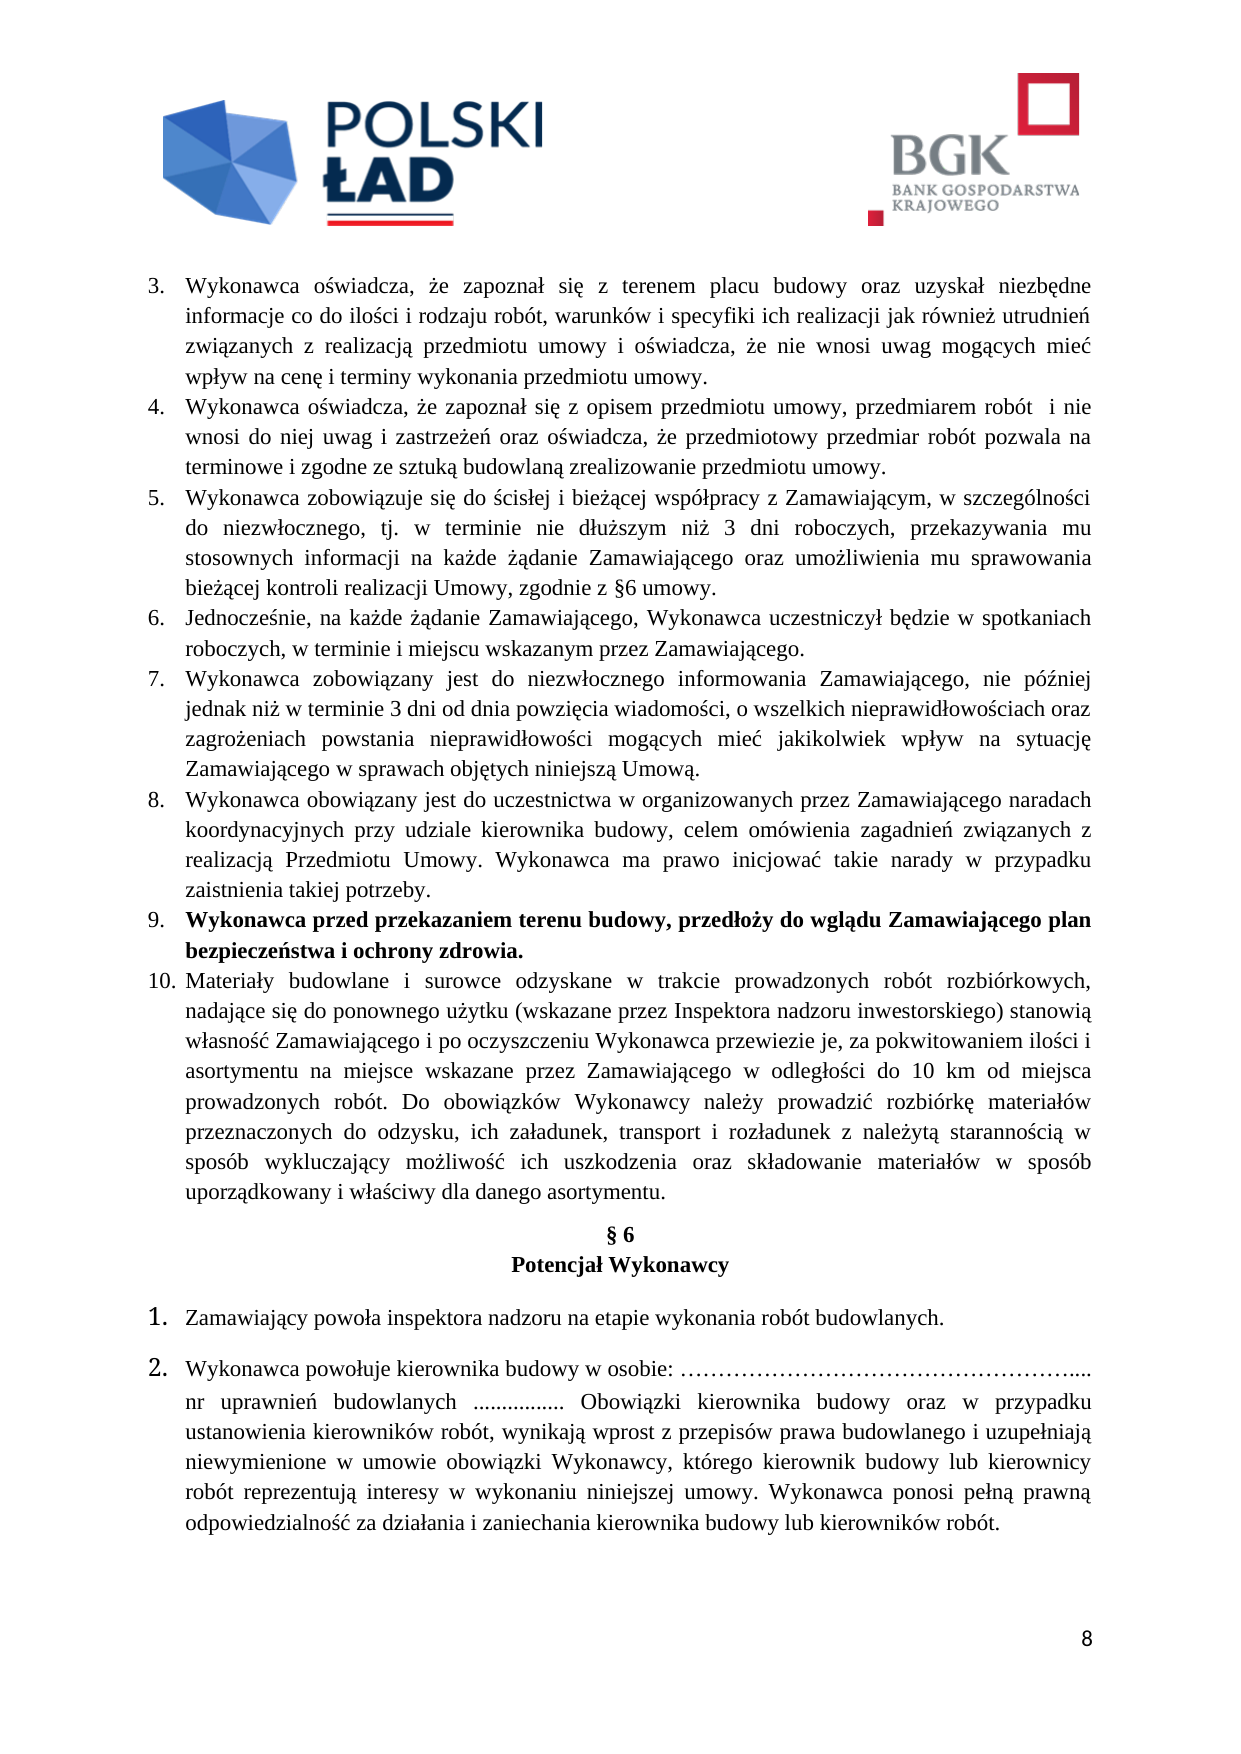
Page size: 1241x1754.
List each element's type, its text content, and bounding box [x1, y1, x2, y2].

list Materiały budowlane i surowce odzyskane w trakcie prowadzonych robót rozbiórkowych, nadające się do ponownego użytku (wskazane przez Inspektora nadzoru inwestorskiego) stanowią własność Zamawiającego i po oczyszczeniu Wykonawca przewiezie je, za pokwitowaniem ilości i asortymentu na miejsce wskazane przez Zamawiającego w odległości do 10 km od miejsca prowadzonych robót. Do obowiązków Wykonawcy należy prowadzić rozbiórkę materiałów przeznaczonych do odzysku, ich załadunek, transport i rozładunek z należytą starannością w sposób wykluczający możliwość ich uszkodzenia oraz składowanie materiałów w sposób uporządkowany i właściwy dla danego asortymentu. [148, 967, 1093, 1205]
list Wykonawca oświadcza, że zapoznał się z terenem placu budowy oraz uzyskał niezbędne informacje co do ilości i rodzaju robót, warunków i specyfiki ich realizacji jak również utrudnień związanych z realizacją przedmiotu umowy i oświadcza, że nie wnosi uwag mogących mieć wpływ na cenę i terminy wykonania przedmiotu umowy. [148, 272, 1093, 389]
picture [163, 100, 543, 226]
list Wykonawca obowiązany jest do uczestnictwa w organizowanych przez Zamawiającego naradach koordynacyjnych przy udziale kierownika budowy, celem omówienia zagadnień związanych z realizacją Przedmiotu Umowy. Wykonawca ma prawo inicjować takie narady w przypadku zaistnienia takiej potrzeby. [148, 786, 1093, 903]
list Jednocześnie, na każde żądanie Zamawiającego, Wykonawca uczestniczył będzie w spotkaniach roboczych, w terminie i miejscu wskazanym przez Zamawiającego. [148, 604, 1093, 661]
text Potencjał Wykonawcy [148, 1251, 1093, 1278]
list Wykonawca przed przekazaniem terenu budowy, przedłoży do wglądu Zamawiającego plan bezpieczeństwa i ochrony zdrowia. [148, 907, 1093, 963]
text § 6 [148, 1221, 1093, 1247]
picture [868, 73, 1080, 226]
list Wykonawca powołuje kierownika budowy w osobie: …………………………………………….... nr uprawnień budowlanych ................ Obowiązki kierownika budowy oraz w przypadku ustanowienia kierowników robót, wynikają wprost z przepisów prawa budowlanego i uzupełniają niewymienione w umowie obowiązki Wykonawcy, którego kierownik budowy lub kierownicy robót reprezentują interesy w wykonaniu niniejszej umowy. Wykonawca ponosi pełną prawną odpowiedzialność za działania i zaniechania kierownika budowy lub kierowników robót. [148, 1350, 1093, 1535]
list Wykonawca zobowiązany jest do niezwłocznego informowania Zamawiającego, nie później jednak niż w terminie 3 dni od dnia powzięcia wiadomości, o wszelkich nieprawidłowościach oraz zagrożeniach powstania nieprawidłowości mogących mieć jakikolwiek wpływ na sytuację Zamawiającego w sprawach objętych niniejszą Umową. [148, 665, 1093, 782]
list Wykonawca oświadcza, że zapoznał się z opisem przedmiotu umowy, przedmiarem robót i nie wnosi do niej uwag i zastrzeżeń oraz oświadcza, że przedmiotowy przedmiar robót pozwala na terminowe i zgodne ze sztuką budowlaną zrealizowanie przedmiotu umowy. [148, 393, 1093, 480]
list Wykonawca zobowiązuje się do ścisłej i bieżącej współpracy z Zamawiającym, w szczególności do niezwłocznego, tj. w terminie nie dłuższym niż 3 dni roboczych, przekazywania mu stosownych informacji na każde żądanie Zamawiającego oraz umożliwienia mu sprawowania bieżącej kontroli realizacji Umowy, zgodnie z §6 umowy. [148, 484, 1093, 601]
list Zamawiający powoła inspektora nadzoru na etapie wykonania robót budowlanych. [148, 1298, 1093, 1332]
